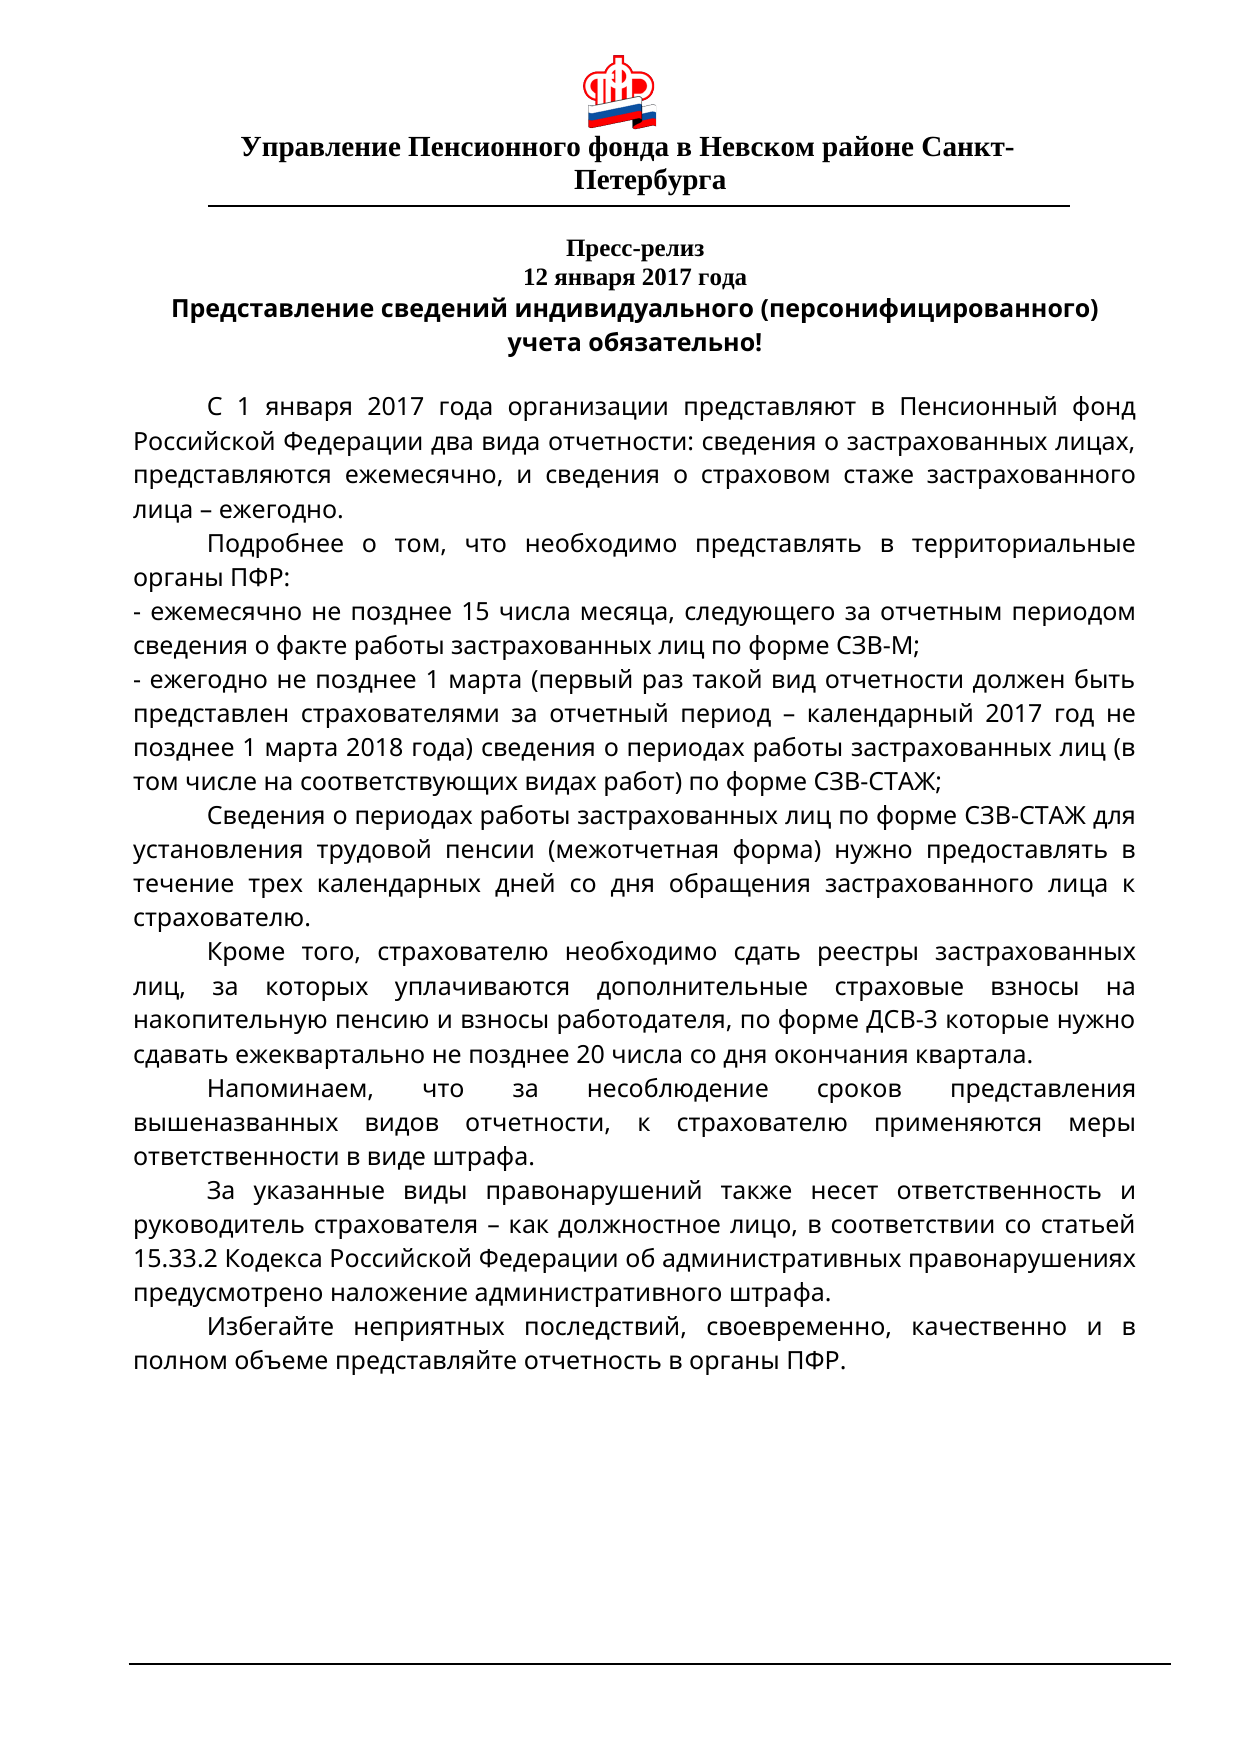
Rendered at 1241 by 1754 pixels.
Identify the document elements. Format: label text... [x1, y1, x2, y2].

text Кроме того, страхователю необходимо сдать реестры застрахованных лиц, за которых уплачиваются дополнительные страховые взносы на накопительную пенсию и взносы работодателя, по форме ДСВ-3 которые нужно сдавать ежеквартально не позднее 20 числа со дня окончания квартала. [133, 934, 1137, 1070]
text Представление сведений индивидуального (персонифицированного) учета обязательно! [133, 290, 1137, 358]
text 12 января 2017 года [133, 262, 1137, 290]
text - ежемесячно не позднее 15 числа месяца, следующего за отчетным периодом сведения о факте работы застрахованных лиц по форме СЗВ-М; [133, 593, 1137, 662]
text - ежегодно не позднее 1 марта (первый раз такой вид отчетности должен быть представлен страхователями за отчетный период – календарный 2017 год не позднее 1 марта 2018 года) сведения о периодах работы застрахованных лиц (в том числе на соответствующих видах работ) по форме СЗВ-СТАЖ; [133, 662, 1137, 798]
text С 1 января 2017 года организации представляют в Пенсионный фонд Российской Федерации два вида отчетности: сведения о застрахованных лицах, представляются ежемесячно, и сведения о страховом стаже застрахованного лица – ежегодно. [133, 389, 1137, 525]
text Напоминаем, что за несоблюдение сроков представления вышеназванных видов отчетности, к страхователю применяются меры ответственности в виде штрафа. [133, 1070, 1137, 1172]
text Сведения о периодах работы застрахованных лиц по форме СЗВ-СТАЖ для установления трудовой пенсии (межотчетная форма) нужно предоставлять в течение трех календарных дней со дня обращения застрахованного лица к страхователю. [133, 798, 1137, 934]
picture [582, 55, 657, 130]
text Избегайте неприятных последствий, своевременно, качественно и в полном объеме представляйте отчетность в органы ПФР. [133, 1309, 1137, 1377]
text Пресс-релиз [133, 233, 1137, 262]
text Подробнее о том, что необходимо представлять в территориальные органы ПФР: [133, 525, 1137, 593]
text За указанные виды правонарушений также несет ответственность и руководитель страхователя – как должностное лицо, в соответствии со статьей 15.33.2 Кодекса Российской Федерации об административных правонарушениях предусмотрено наложение административного штрафа. [133, 1172, 1137, 1309]
